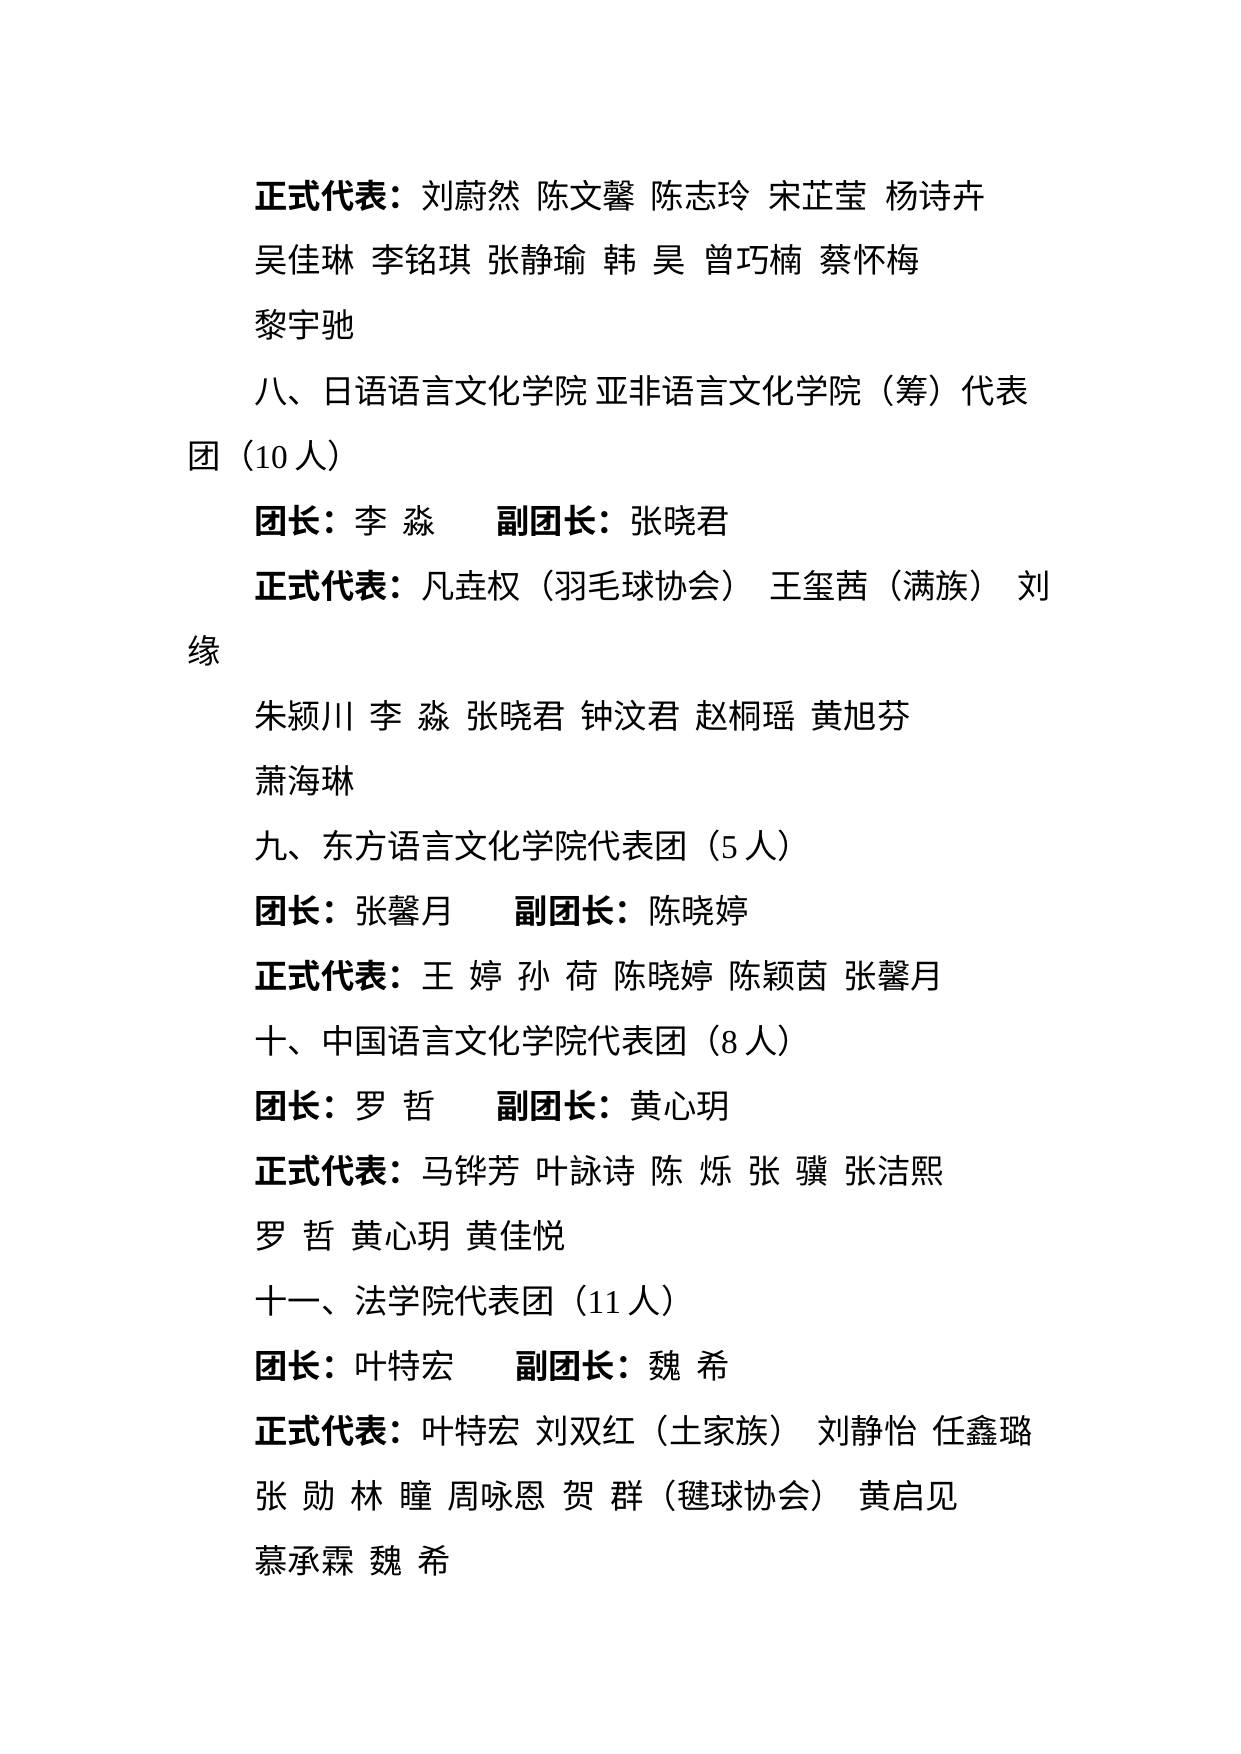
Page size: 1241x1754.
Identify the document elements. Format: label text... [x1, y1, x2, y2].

text 吴佳琳 李铭琪 张静瑜 韩 昊 曾巧楠 蔡怀梅 [187, 227, 1053, 292]
text 罗 哲 黄心玥 黄佳悦 [187, 1202, 1053, 1267]
text 团长：张馨月 副团长：陈晓婷 [187, 877, 1053, 942]
text 十一、法学院代表团（11人） [187, 1267, 1053, 1332]
text 朱颍川 李 淼 张晓君 钟汶君 赵桐瑶 黄旭芬 [187, 682, 1053, 747]
text 团长：叶特宏 副团长：魏 希 [187, 1332, 1053, 1397]
text 正式代表：王 婷 孙 荷 陈晓婷 陈颖茵 张馨月 [187, 942, 1053, 1007]
text 九、东方语言文化学院代表团（5人） [187, 812, 1053, 877]
text 黎宇驰 [187, 292, 1053, 357]
text 八、日语语言文化学院 亚非语言文化学院（筹）代表团（10人） [187, 357, 1053, 487]
text 萧海琳 [187, 747, 1053, 812]
text 团长：李 淼 副团长：张晓君 [187, 487, 1053, 552]
text 张 勋 林 瞳 周咏恩 贺 群（毽球协会） 黄启见 [187, 1462, 1053, 1527]
text 正式代表：马铧芳 叶詠诗 陈 烁 张 骥 张洁熙 [187, 1137, 1053, 1202]
text 正式代表：凡垚权（羽毛球协会） 王玺茜（满族） 刘 缘 [187, 552, 1053, 682]
text 慕承霖 魏 希 [187, 1527, 1053, 1592]
text 正式代表：叶特宏 刘双红（土家族） 刘静怡 任鑫璐 [187, 1397, 1053, 1462]
text 正式代表：刘蔚然 陈文馨 陈志玲 宋芷莹 杨诗卉 [187, 162, 1053, 227]
text 十、中国语言文化学院代表团（8人） [187, 1007, 1053, 1072]
text 团长：罗 哲 副团长：黄心玥 [187, 1072, 1053, 1137]
